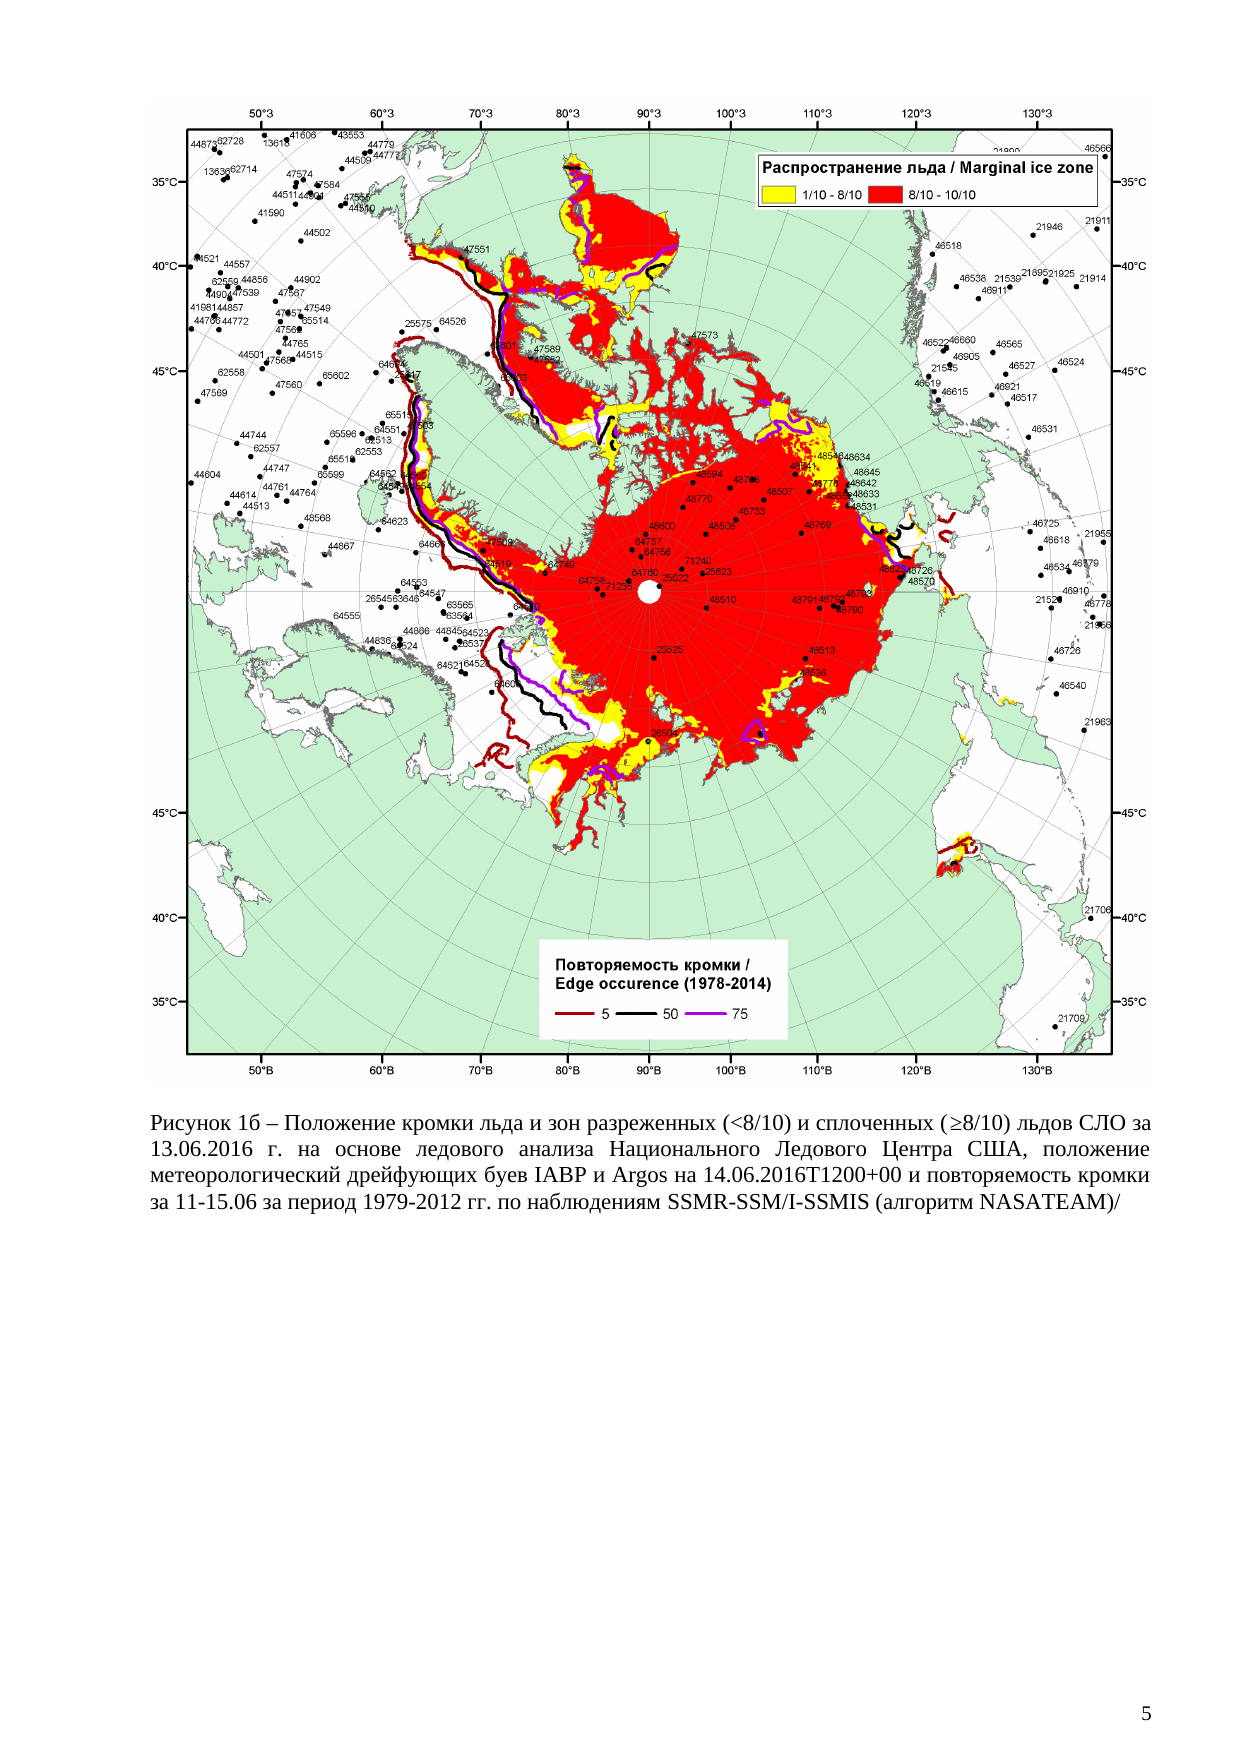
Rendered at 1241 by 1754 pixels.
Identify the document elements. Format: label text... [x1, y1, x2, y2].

subtitle Рисунок 1б – Положение кромки льда и зон разреженных (<8/10) и сплоченных (≥8/10) льдов СЛО за 13.06.2016 г. на основе ледового анализа Национального Ледового Центра США, положение метеорологический дрейфующих буев IABP и Argos на 14.06.2016T1200+00 и повторяемость кромки за 11-15.06 за период 1979-2012 гг. по наблюдениям SSMR-SSM/I-SSMIS (алгоритм NASATEAM)/ [150, 1109, 1152, 1214]
picture [147, 99, 1152, 1085]
